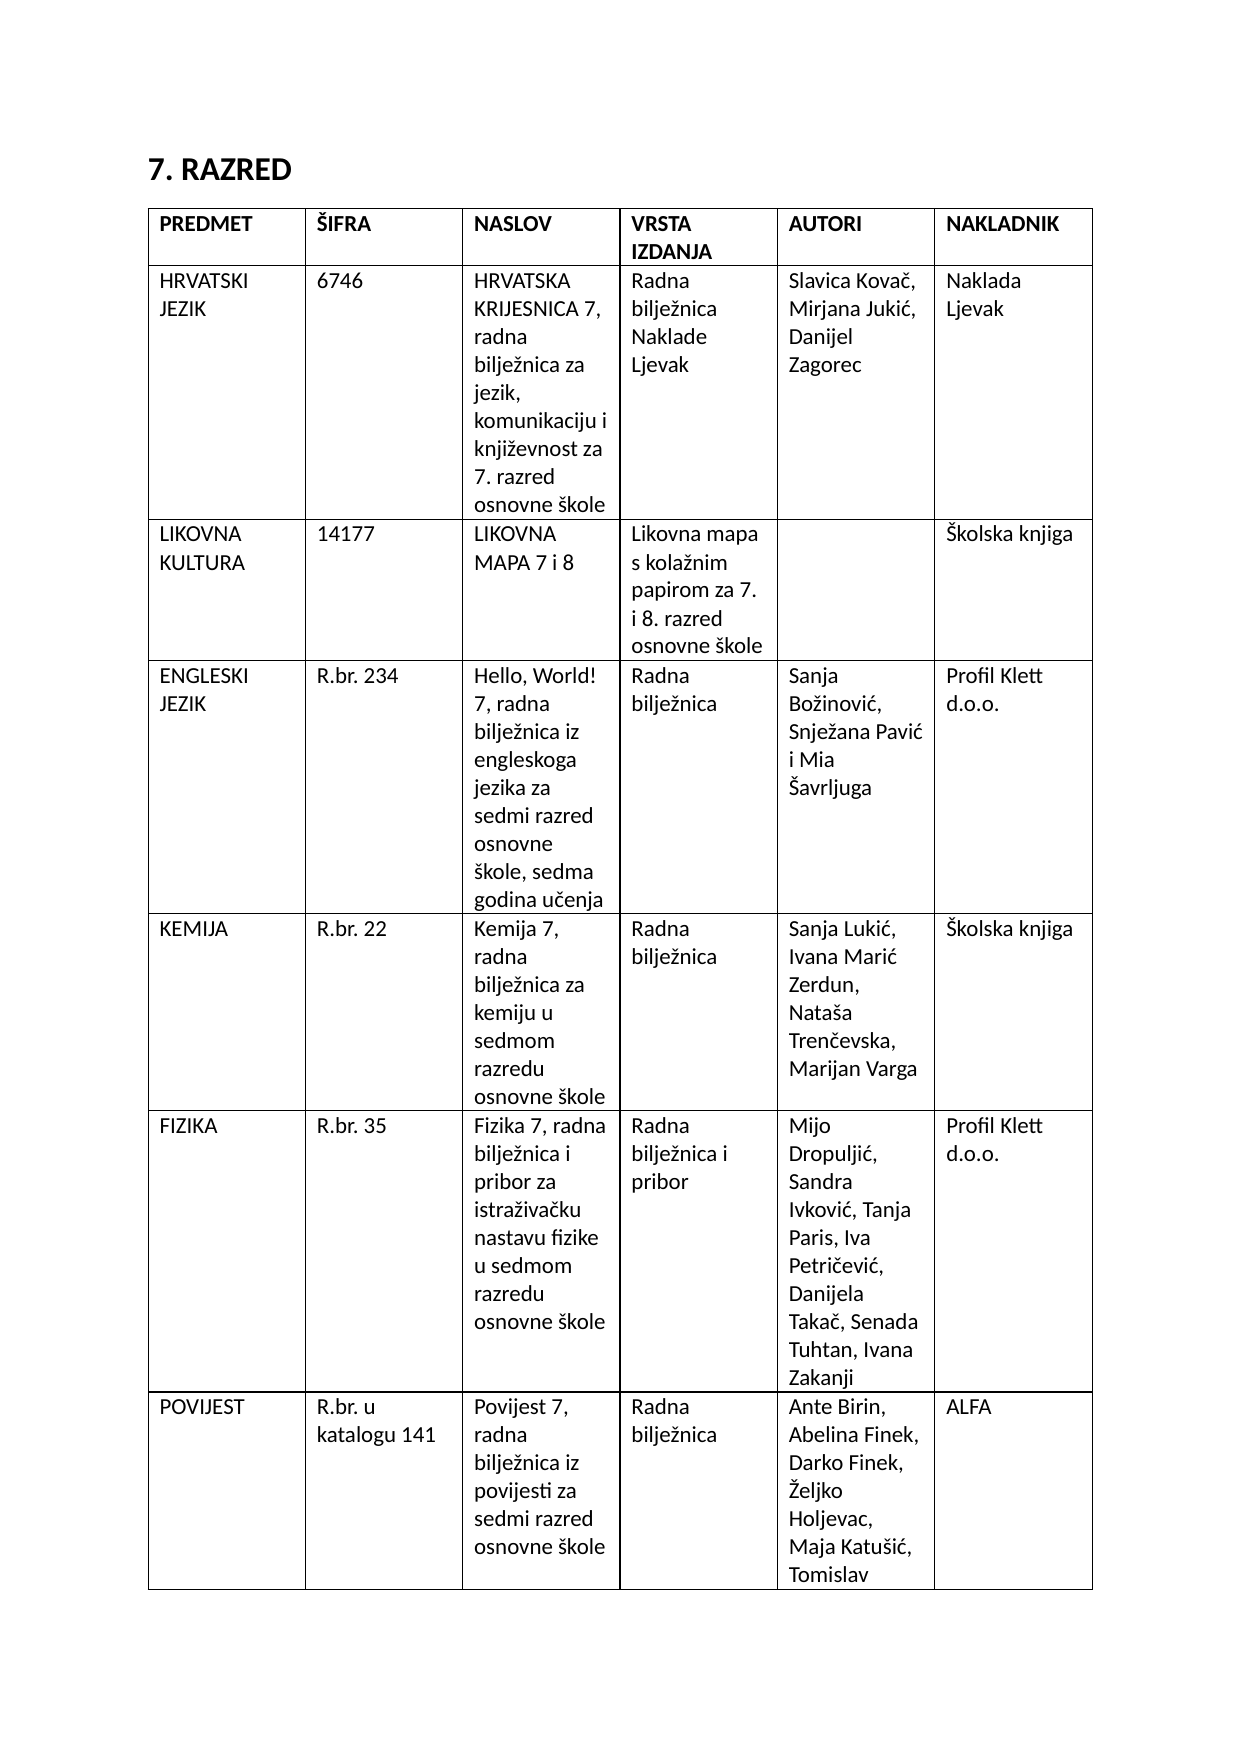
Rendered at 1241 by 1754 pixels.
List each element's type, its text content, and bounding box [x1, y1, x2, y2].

table_cell HRVATSKA KRIJESNICA 7, radna bilježnica za jezik, komunikaciju i književnost za 7. razred osnovne škole [463, 266, 619, 518]
table_cell Profil Klett d.o.o. [935, 661, 1092, 913]
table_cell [778, 1393, 934, 1588]
table_cell KEMIJA [149, 914, 305, 1110]
table_cell LIKOVNA MAPA 7 i 8 [463, 520, 619, 660]
table_cell Hello, World! 7, radna bilježnica iz engleskoga jezika za sedmi razred osnovne škole, sedma godina učenja [463, 661, 619, 913]
table_cell Radna bilježnica Naklade Ljevak [621, 266, 777, 518]
table_cell 14177 [306, 520, 462, 660]
table_cell Školska knjiga [935, 914, 1092, 1110]
table_cell POVIJEST [149, 1393, 305, 1588]
table_cell Fizika 7, radna bilježnica i pribor za istraživačku nastavu fizike u sedmom razredu osnovne škole [463, 1111, 619, 1391]
table_cell FIZIKA [149, 1111, 305, 1391]
table_cell HRVATSKI JEZIK [149, 266, 305, 518]
table_header VRSTA IZDANJA [621, 209, 777, 265]
table_header AUTORI [778, 209, 934, 265]
table_cell Slavica Kovač, Mirjana Jukić, Danijel Zagorec [778, 266, 934, 518]
table_cell Mijo Dropuljić, Sandra Ivković, Tanja Paris, Iva Petričević, Danijela Takač, Senada Tuhtan, Ivana Zakanji [778, 1111, 934, 1391]
table_cell ALFA [935, 1393, 1092, 1588]
table_cell ENGLESKI JEZIK [149, 661, 305, 913]
table_header PREDMET [149, 209, 305, 265]
table_cell Radna bilježnica i pribor [621, 1111, 777, 1391]
table_cell Radna bilježnica [621, 914, 777, 1110]
table_header NAKLADNIK [935, 209, 1092, 265]
table_cell R.br. 234 [306, 661, 462, 913]
table_cell [778, 520, 934, 660]
table_cell Školska knjiga [935, 520, 1092, 660]
table_cell Sanja Lukić, Ivana Marić Zerdun, Nataša Trenčevska, Marijan Varga [778, 914, 934, 1110]
table_cell Radna bilježnica [621, 1393, 777, 1588]
table_header ŠIFRA [306, 209, 462, 265]
table_cell R.br. 22 [306, 914, 462, 1110]
table_cell Profil Klett d.o.o. [935, 1111, 1092, 1391]
table_cell Sanja Božinović, Snježana Pavić i Mia Šavrljuga [778, 661, 934, 913]
table_cell R.br. 35 [306, 1111, 462, 1391]
table_header NASLOV [463, 209, 619, 265]
table_cell 6746 [306, 266, 462, 518]
table_cell Radna bilježnica [621, 661, 777, 913]
table_cell Naklada Ljevak [935, 266, 1092, 518]
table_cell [306, 1393, 462, 1588]
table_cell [463, 1393, 619, 1588]
table_cell Kemija 7, radna bilježnica za kemiju u sedmom razredu osnovne škole [463, 914, 619, 1110]
table_cell Likovna mapa s kolažnim papirom za 7. i 8. razred osnovne škole [621, 520, 777, 660]
text 7. RAZRED [148, 148, 1093, 188]
table_cell LIKOVNA KULTURA [149, 520, 305, 660]
